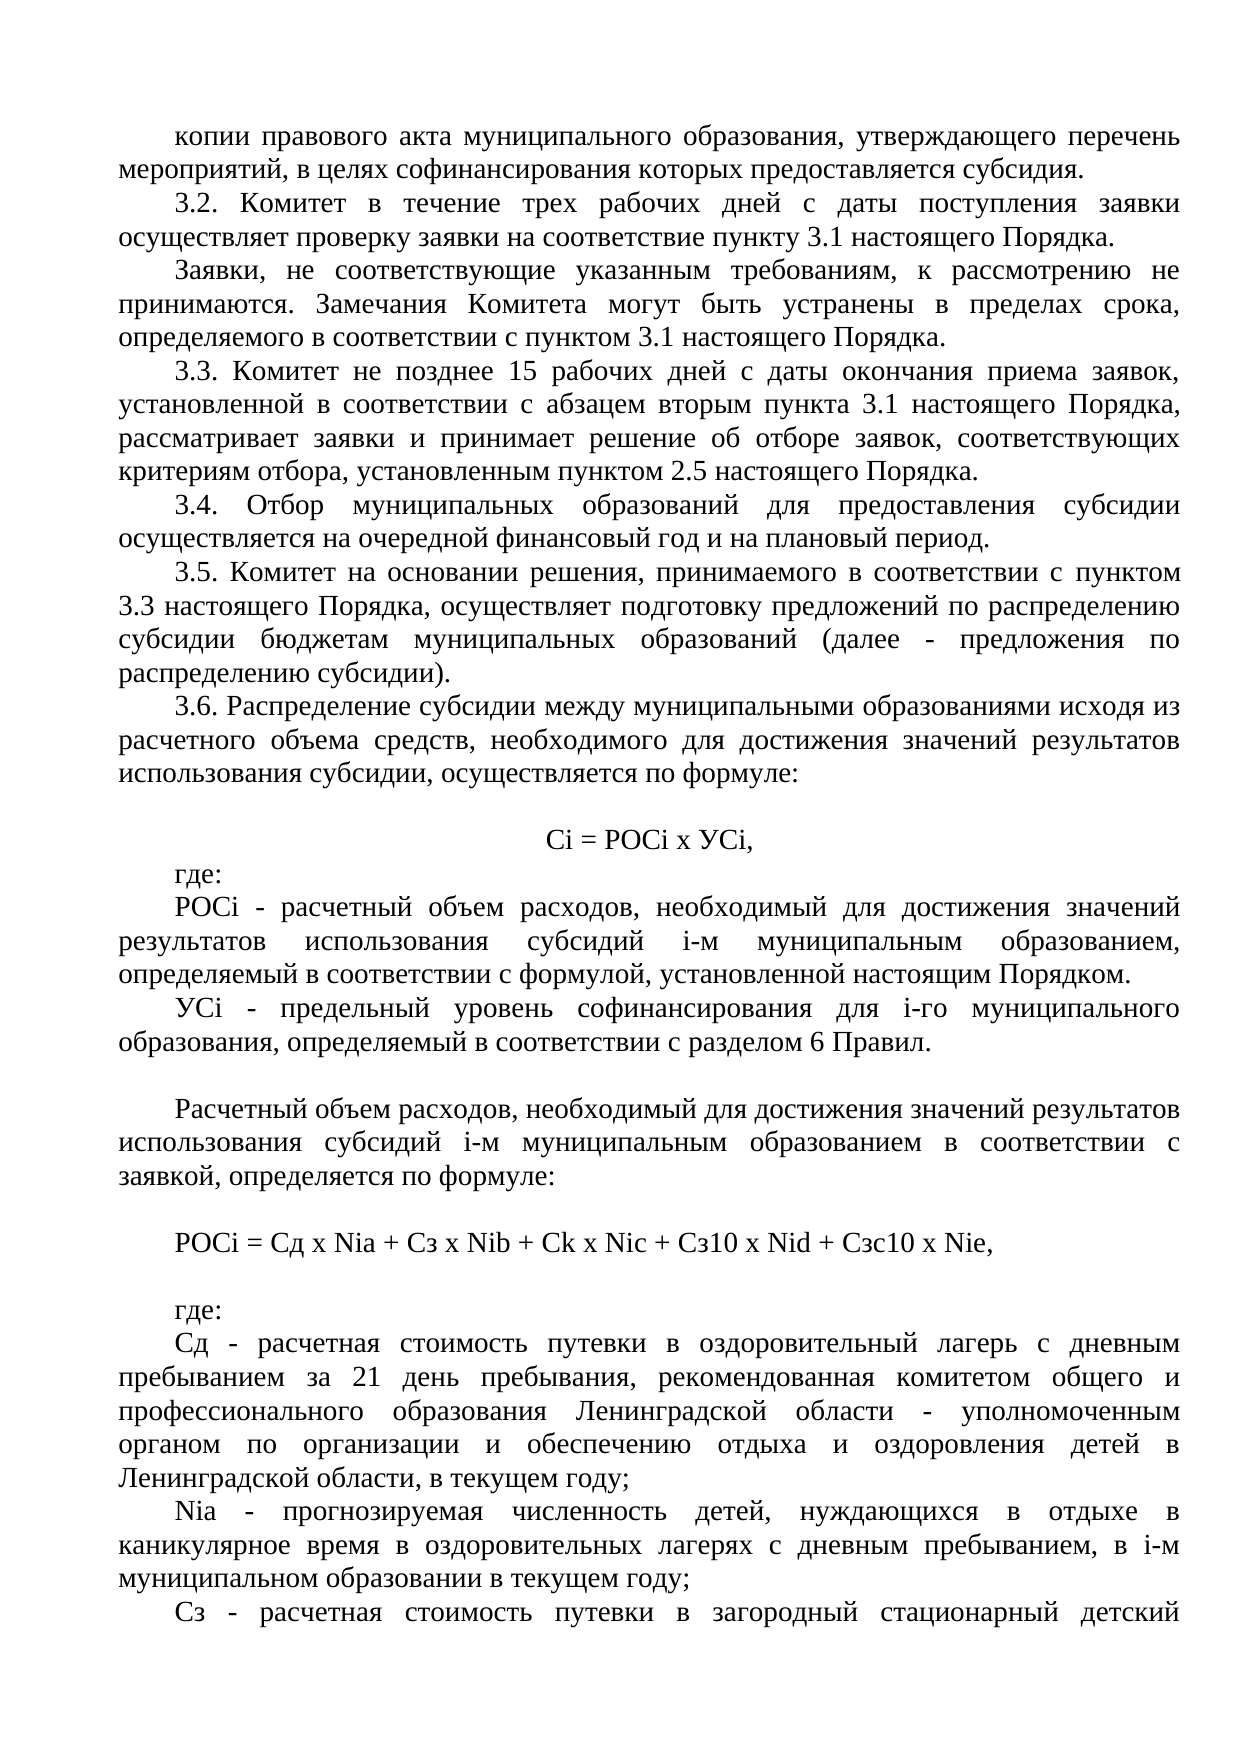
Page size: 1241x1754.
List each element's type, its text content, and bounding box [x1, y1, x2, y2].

text РОСi = Сд x Nia + Сз x Nib + Сk x Nic + Сз10 x Nid + Сзс10 x Nie, [118, 1225, 1181, 1258]
text где: [118, 856, 1181, 889]
text копии правового акта муниципального образования, утверждающего перечень мероприятий, в целях софинансирования которых предоставляется субсидия. [118, 118, 1181, 185]
text Nia - прогнозируемая численность детей, нуждающихся в отдыхе в каникулярное время в оздоровительных лагерях с дневным пребыванием, в i-м муниципальном образовании в текущем году; [118, 1493, 1181, 1594]
text Расчетный объем расходов, необходимый для достижения значений результатов использования субсидий i-м муниципальным образованием в соответствии с заявкой, определяется по формуле: [118, 1091, 1181, 1191]
text 3.3. Комитет не позднее 15 рабочих дней с даты окончания приема заявок, установленной в соответствии с абзацем вторым пункта 3.1 настоящего Порядка, рассматривает заявки и принимает решение об отборе заявок, соответствующих критериям отбора, установленным пунктом 2.5 настоящего Порядка. [118, 353, 1181, 487]
text 3.6. Распределение субсидии между муниципальными образованиями исходя из расчетного объема средств, необходимого для достижения значений результатов использования субсидии, осуществляется по формуле: [118, 688, 1181, 789]
text где: [118, 1292, 1181, 1326]
text Заявки, не соответствующие указанным требованиям, к рассмотрению не принимаются. Замечания Комитета могут быть устранены в пределах срока, определяемого в соответствии с пунктом 3.1 настоящего Порядка. [118, 252, 1181, 353]
text 3.5. Комитет на основании решения, принимаемого в соответствии с пунктом 3.3 настоящего Порядка, осуществляет подготовку предложений по распределению субсидии бюджетам муниципальных образований (далее - предложения по распределению субсидии). [118, 554, 1181, 688]
text РОСi - расчетный объем расходов, необходимый для достижения значений результатов использования субсидий i-м муниципальным образованием, определяемый в соответствии с формулой, установленной настоящим Порядком. [118, 889, 1181, 990]
text Сi = РОСi x УСi, [118, 822, 1181, 856]
text 3.2. Комитет в течение трех рабочих дней с даты поступления заявки осуществляет проверку заявки на соответствие пункту 3.1 настоящего Порядка. [118, 185, 1181, 252]
text Сд - расчетная стоимость путевки в оздоровительный лагерь с дневным пребыванием за 21 день пребывания, рекомендованная комитетом общего и профессионального образования Ленинградской области - уполномоченным органом по организации и обеспечению отдыха и оздоровления детей в Ленинградской области, в текущем году; [118, 1326, 1181, 1493]
text УСi - предельный уровень софинансирования для i-го муниципального образования, определяемый в соответствии с разделом 6 Правил. [118, 990, 1181, 1057]
text 3.4. Отбор муниципальных образований для предоставления субсидии осуществляется на очередной финансовый год и на плановый период. [118, 487, 1181, 554]
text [118, 1594, 1181, 1627]
